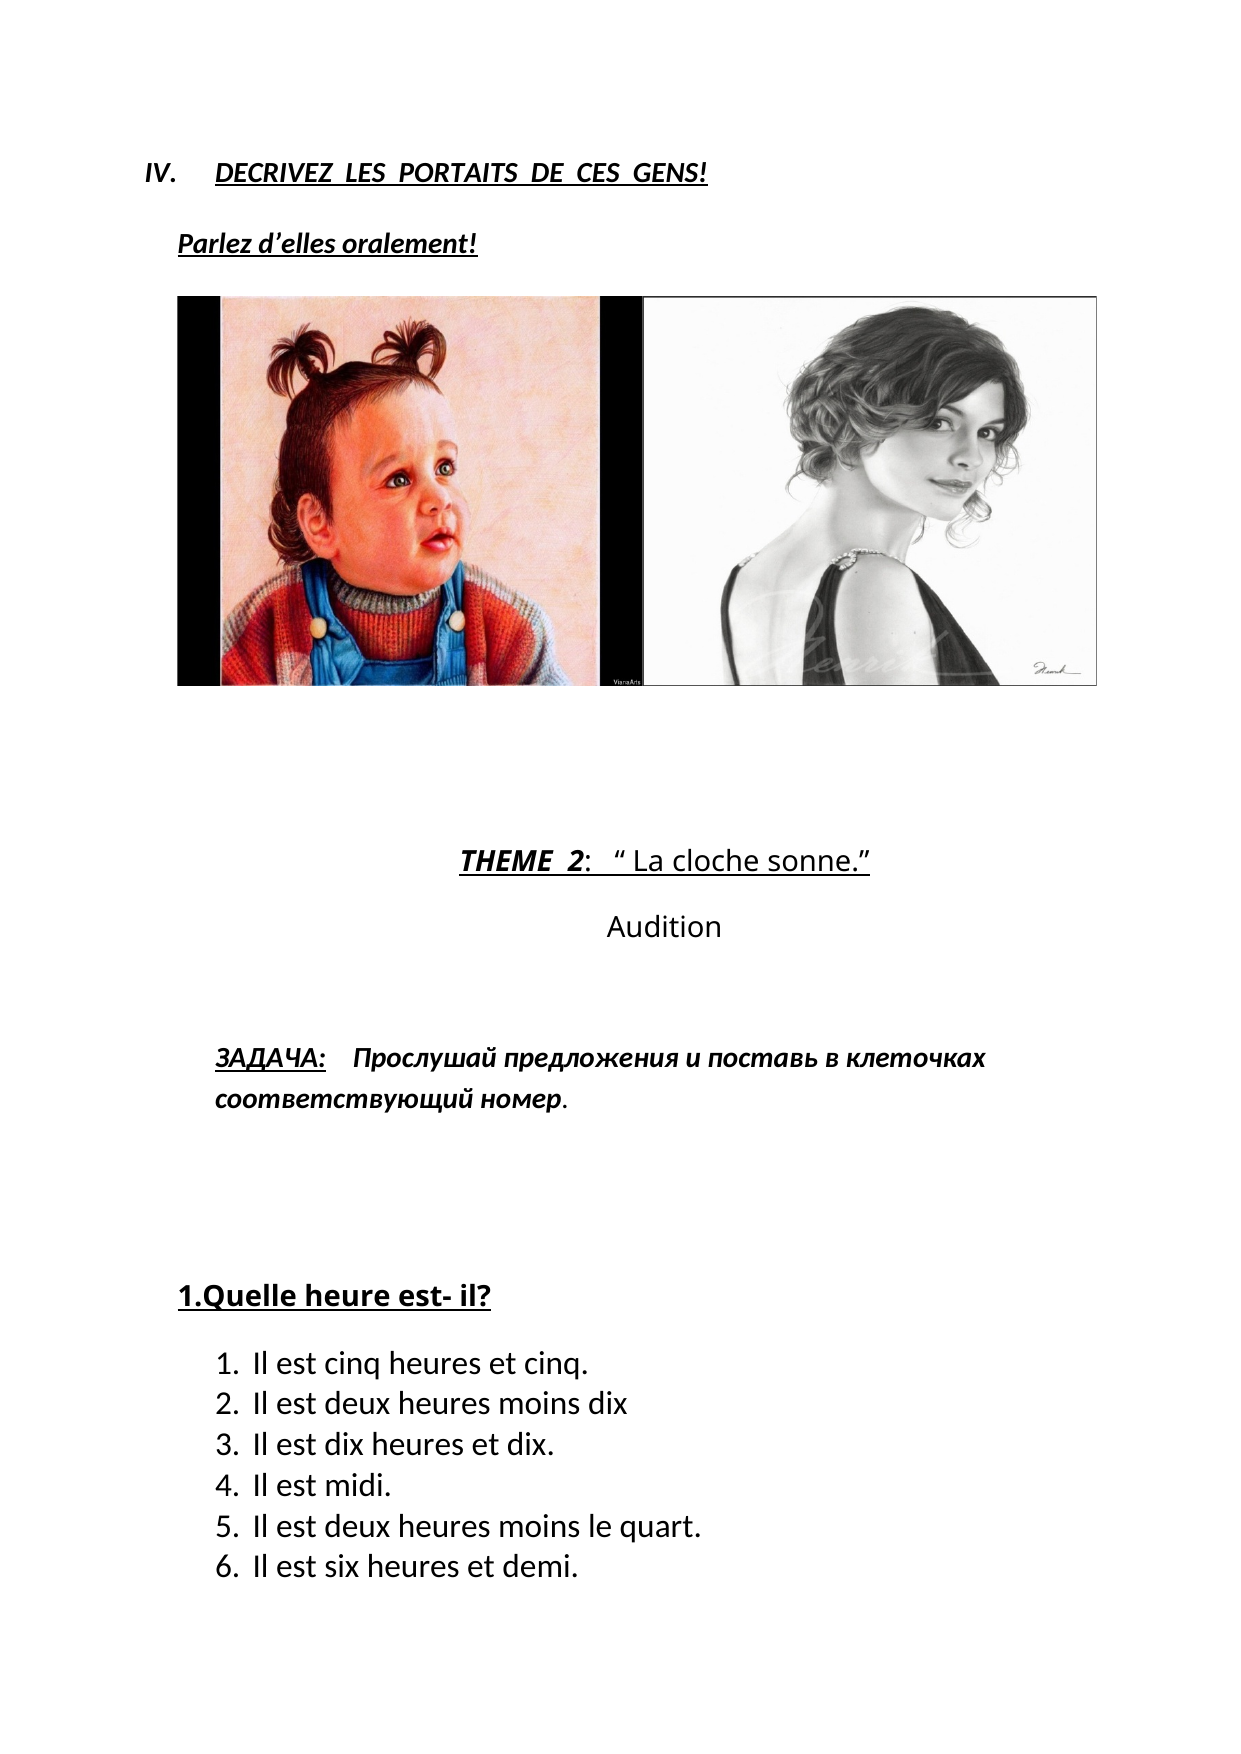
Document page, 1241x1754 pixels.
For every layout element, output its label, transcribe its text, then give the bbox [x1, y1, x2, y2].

list Il est deux heures moins dix [215, 1382, 1152, 1423]
list DECRIVEZ LES PORTAITS DE CES GENS! [177, 154, 1152, 189]
list Il est six heures et demi. [215, 1545, 1152, 1586]
text Audition [177, 907, 1152, 946]
text THEME 2: “ La cloche sonne.” [177, 840, 1152, 880]
picture [177, 296, 1097, 686]
text Parlez d’elles oralement! [177, 225, 1152, 261]
list Il est cinq heures et cinq. [215, 1342, 1152, 1382]
text 1.Quelle heure est- il? [177, 1275, 1152, 1315]
text ЗАДАЧА: Прослушай предложения и поставь в клеточках соответствующий номер. [215, 1039, 1152, 1116]
list Il est midi. [215, 1464, 1152, 1504]
list Il est dix heures et dix. [215, 1423, 1152, 1464]
list Il est deux heures moins le quart. [215, 1504, 1152, 1545]
